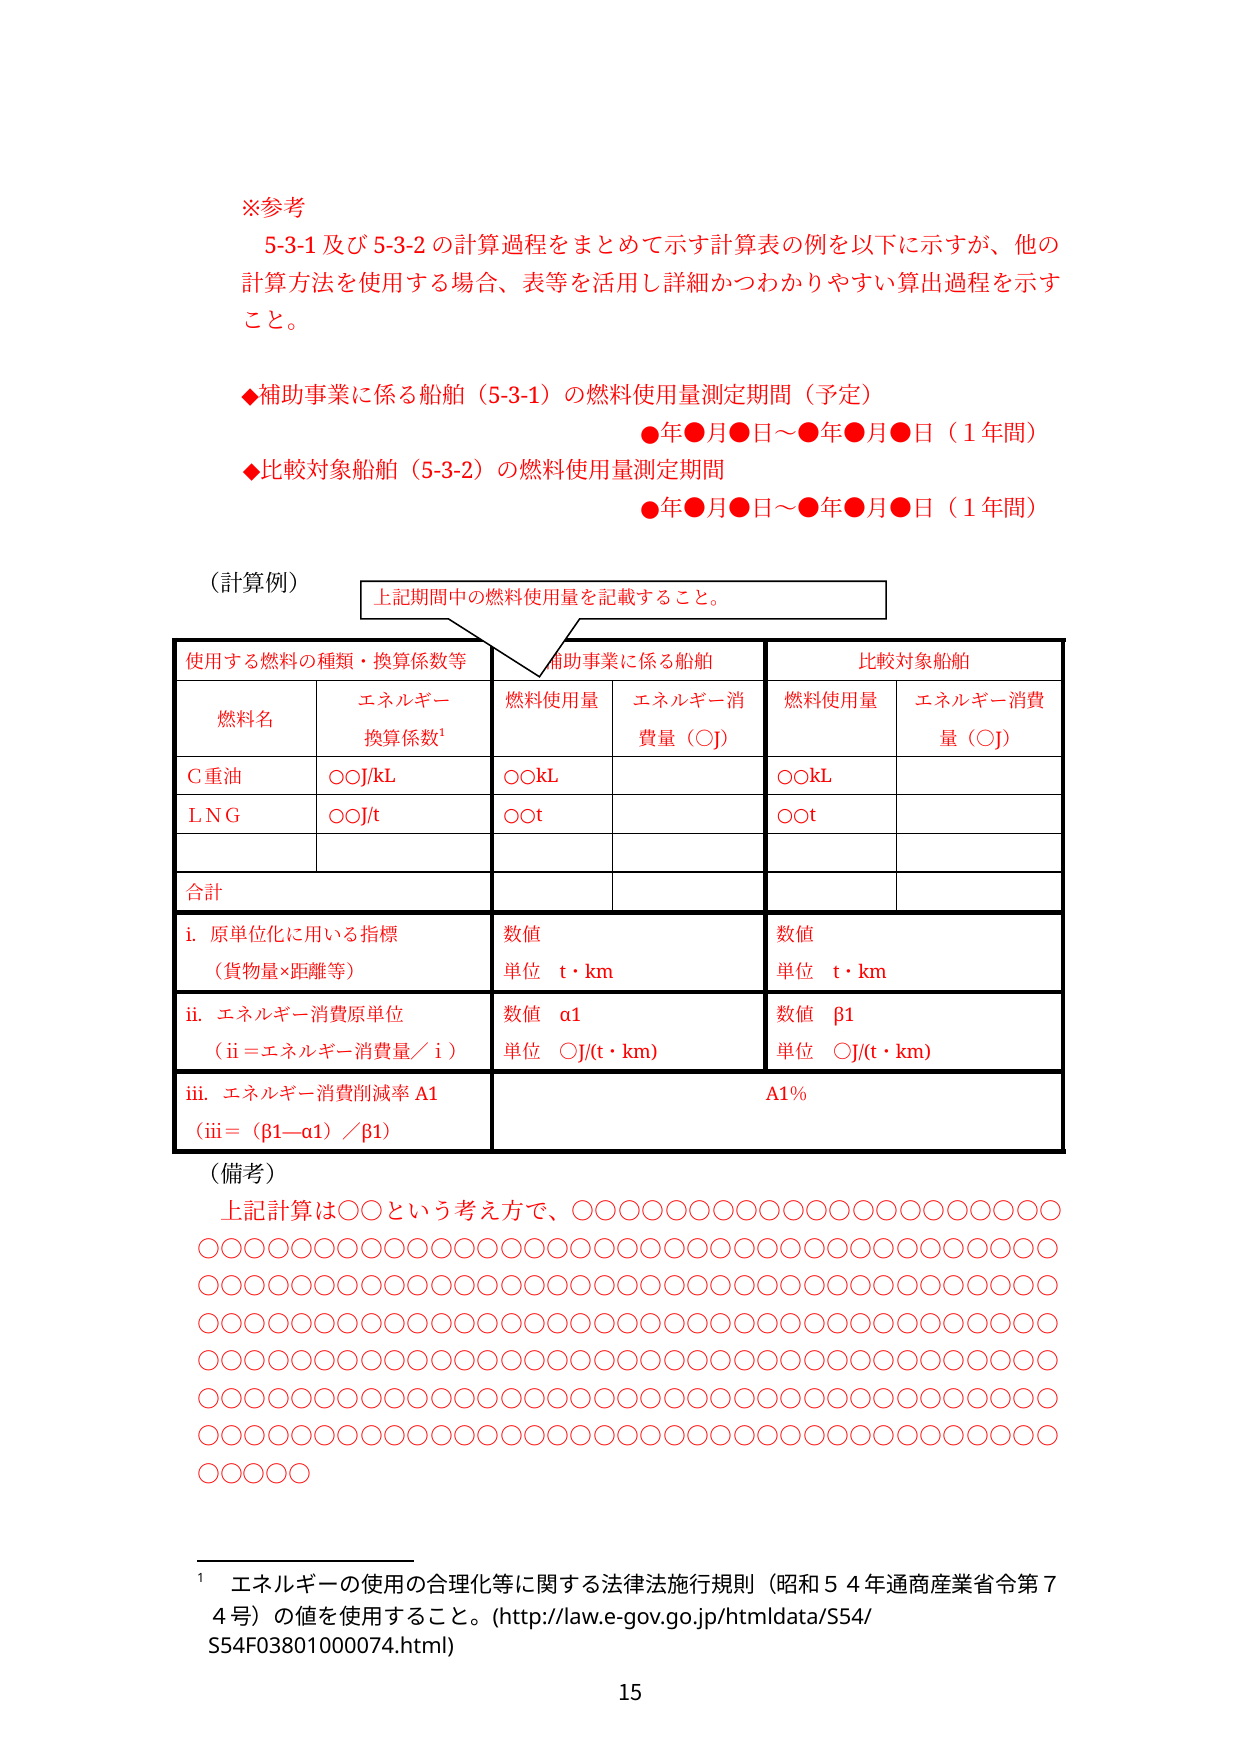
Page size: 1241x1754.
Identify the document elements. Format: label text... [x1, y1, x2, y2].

text 5-3-1及び5-3-2の計算過程をまとめて示す計算表の例を以下に示すが、他の計算方法を使用する場合、表等を活用し詳細かつわかりやすい算出過程を示すこと。 [241, 225, 1063, 337]
table_cell ⅱ．エネルギー消費原単位 （ⅱ＝エネルギー消費量／ⅰ） [177, 994, 490, 1069]
table_header 比較対象船舶 [768, 642, 1061, 680]
table_cell ○○t [494, 795, 612, 833]
table_cell [768, 873, 896, 910]
table_header 使用する燃料の種類・換算係数等 [177, 642, 490, 680]
table_cell エネルギー 換算係数 [317, 681, 490, 756]
text ◆比較対象船舶（5-3-2）の燃料使用量測定期間 [197, 450, 1063, 487]
table_cell 燃料使用量 [768, 681, 896, 756]
table_cell 燃料名 [177, 681, 316, 756]
table_cell 数値 β1 単位 ○J/(t・km) [768, 994, 1061, 1069]
table_cell ○○J/kL [317, 757, 490, 794]
table_cell [897, 873, 1061, 910]
table_cell エネルギー消費量（○J） [613, 681, 763, 756]
table_cell [494, 834, 612, 871]
table_cell [897, 795, 1061, 833]
table_cell [494, 873, 612, 910]
text ◆補助事業に係る船舶（5-3-1）の燃料使用量測定期間（予定） [241, 375, 1063, 412]
table_cell 数値 α1 単位 ○J/(t・km) [494, 994, 763, 1069]
text ●年●月●日～●年●月●日（１年間） [197, 487, 1063, 525]
table_cell [897, 834, 1061, 871]
table_cell [768, 834, 896, 871]
table_cell 数値 単位 t・km [768, 915, 1061, 989]
table_cell [897, 757, 1061, 794]
text ●年●月●日～●年●月●日（１年間） [284, 412, 1063, 450]
table_cell ○○kL [494, 757, 612, 794]
table_cell ⅲ．エネルギー消費削減率 A1 （ⅲ＝（β1―α1）／β1） [177, 1074, 490, 1149]
table_cell ○○kL [768, 757, 896, 794]
table_cell ＬＮＧ [177, 795, 316, 833]
text 上記計算は○○という考え方で、○○○○○○○○○○○○○○○○○○○○○○○○○○○○○○○○○○○○○○○○○○○○○○○○○○○○○○○○○○○○○○○○○○○○○○○○○○○○○○○○○○○○○○○○○○○○○○○○○○○○○○○○○○○○○○○○○○○○○○○○○○○○○○○○○○○○○○○○○○○○○○○○○○○○○○○○○○○○○○○○○○○○○○○○○○○○○○○○○○○○○○○○○○○○○○○○○○○○○○○○○○○○○○○○○○○○○○○○○○○○○○○○○○○○○○○○○○○○○○○○○○○○○○○○ [197, 1191, 1063, 1491]
table_cell エネルギー消費量（○J） [897, 681, 1061, 756]
table_cell ○○t [768, 795, 896, 833]
table_cell [613, 834, 763, 871]
text ※参考 [219, 187, 1063, 225]
table_cell A1％ [494, 1074, 1061, 1149]
table_cell [317, 834, 490, 871]
table_cell 数値 単位 t・km [494, 915, 763, 989]
table_header 補助事業に係る船舶 [494, 642, 763, 680]
table_cell [613, 873, 763, 910]
table_cell ⅰ．原単位化に用いる指標 （貨物量×距離等） [177, 915, 490, 989]
table_cell [613, 757, 763, 794]
table_cell 合計 [177, 873, 490, 910]
table_cell [613, 795, 763, 833]
text （計算例） [197, 562, 1063, 600]
table_cell [177, 834, 316, 871]
table_cell 燃料使用量 [494, 681, 612, 756]
table_cell ○○J/t [317, 795, 490, 833]
text （備考） [197, 1154, 1063, 1191]
table_cell Ｃ重油 [177, 757, 316, 794]
